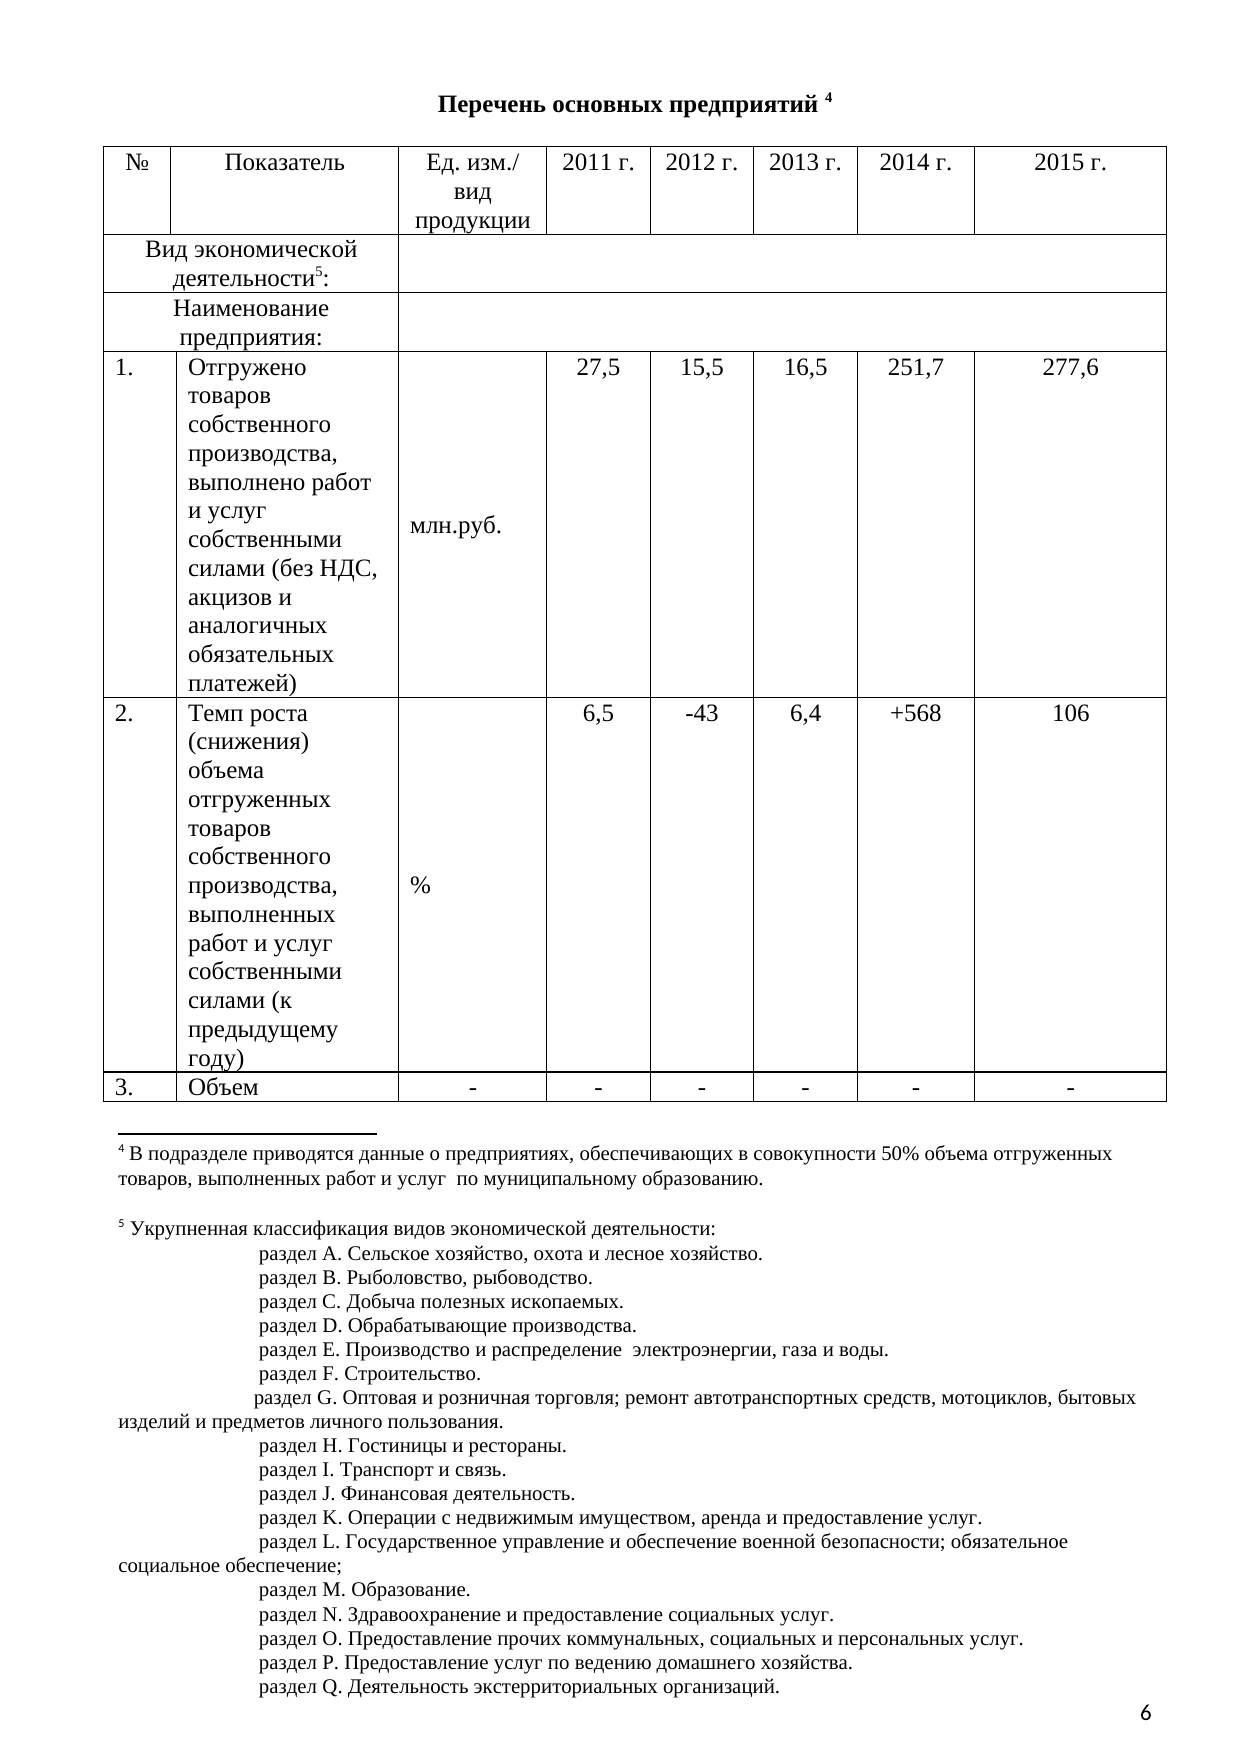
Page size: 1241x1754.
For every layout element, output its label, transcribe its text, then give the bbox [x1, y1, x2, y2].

table_cell - [651, 1073, 753, 1101]
table_cell 2. [104, 698, 176, 1071]
table_cell 1. [104, 352, 176, 697]
table_cell Вид экономической деятельности: [104, 235, 398, 292]
table_header 2013 г. [754, 147, 857, 233]
table_cell - [975, 1073, 1166, 1101]
table_cell 27,5 [547, 352, 650, 697]
table_cell Отгружено товаров собственного производства, выполнено работ и услуг собственными силами (без НДС, акцизов и аналогичных обязательных платежей) [177, 352, 398, 697]
table_cell - [754, 1073, 857, 1101]
text Перечень основных предприятий [118, 89, 1152, 117]
table_cell - [858, 1073, 974, 1101]
table_cell 6,5 [547, 698, 650, 1071]
table_cell Темп роста (снижения) объема отгруженных товаров собственного производства, выполненных работ и услуг собственными силами (к предыдущему году) [177, 698, 398, 1071]
table_header 2015 г. [975, 147, 1166, 233]
table_header Показатель [171, 147, 398, 233]
table_cell - [399, 1073, 546, 1101]
table_cell [399, 293, 1166, 351]
table_header Ед. изм./ вид продукции [399, 147, 546, 233]
table_cell 251,7 [858, 352, 974, 697]
table_cell [399, 235, 1166, 292]
table_cell 277,6 [975, 352, 1166, 697]
table_cell % [399, 698, 546, 1071]
table_header 2012 г. [651, 147, 753, 233]
table_header 2011 г. [547, 147, 650, 233]
table_cell - [547, 1073, 650, 1101]
table_cell 15,5 [651, 352, 753, 697]
table_cell +568 [858, 698, 974, 1071]
table_cell Объем производства основных видов продукции (в соответствующих единицах измерения) [177, 1073, 398, 1101]
table_header № [104, 147, 170, 233]
table_cell 3. [104, 1073, 176, 1101]
table_cell 106 [975, 698, 1166, 1071]
table_cell 16,5 [754, 352, 857, 697]
table_header 2014 г. [858, 147, 974, 233]
table_cell -43 [651, 698, 753, 1071]
table_cell Наименование предприятия: [104, 293, 398, 351]
table_cell 6,4 [754, 698, 857, 1071]
table_cell млн.руб. [399, 352, 546, 697]
